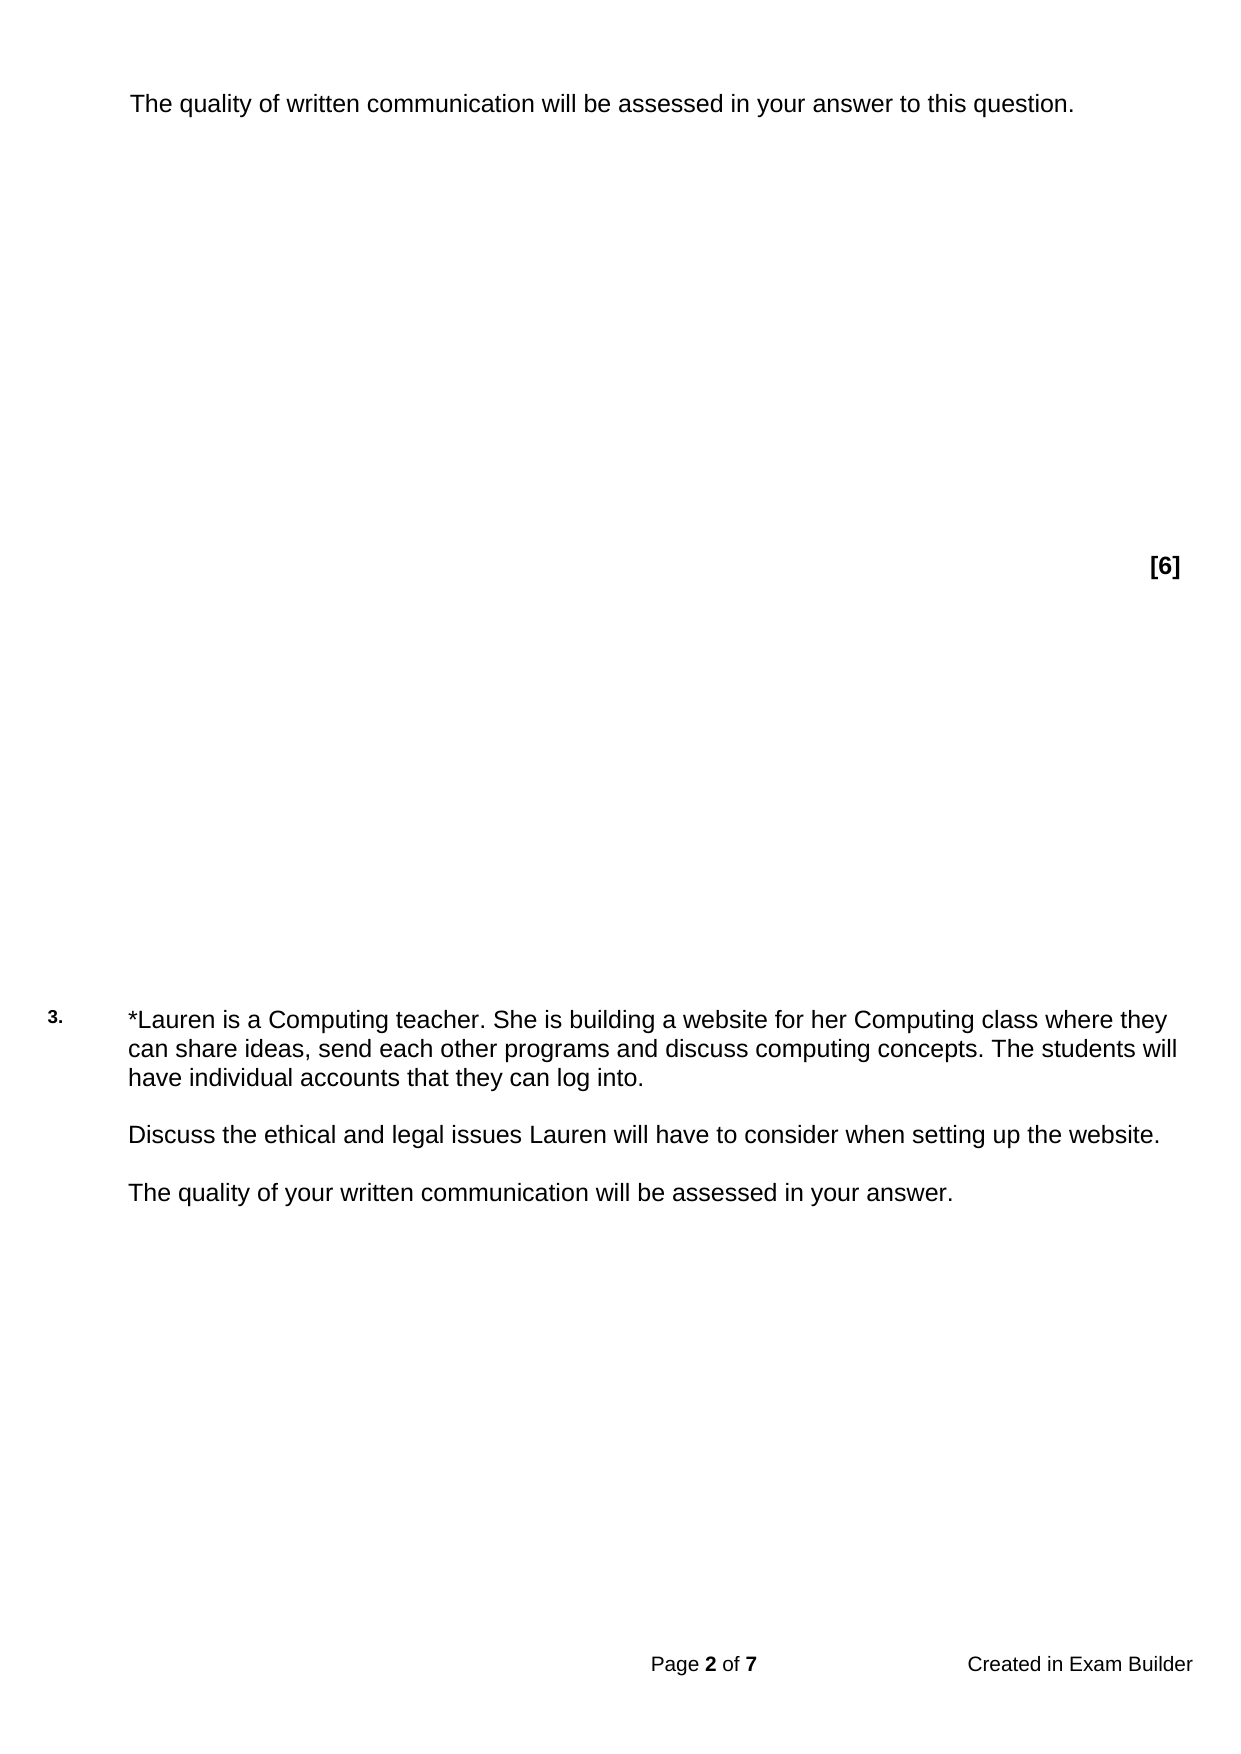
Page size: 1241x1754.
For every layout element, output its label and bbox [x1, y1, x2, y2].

table_cell [44, 612, 1196, 1633]
table_cell [44, 59, 1196, 612]
